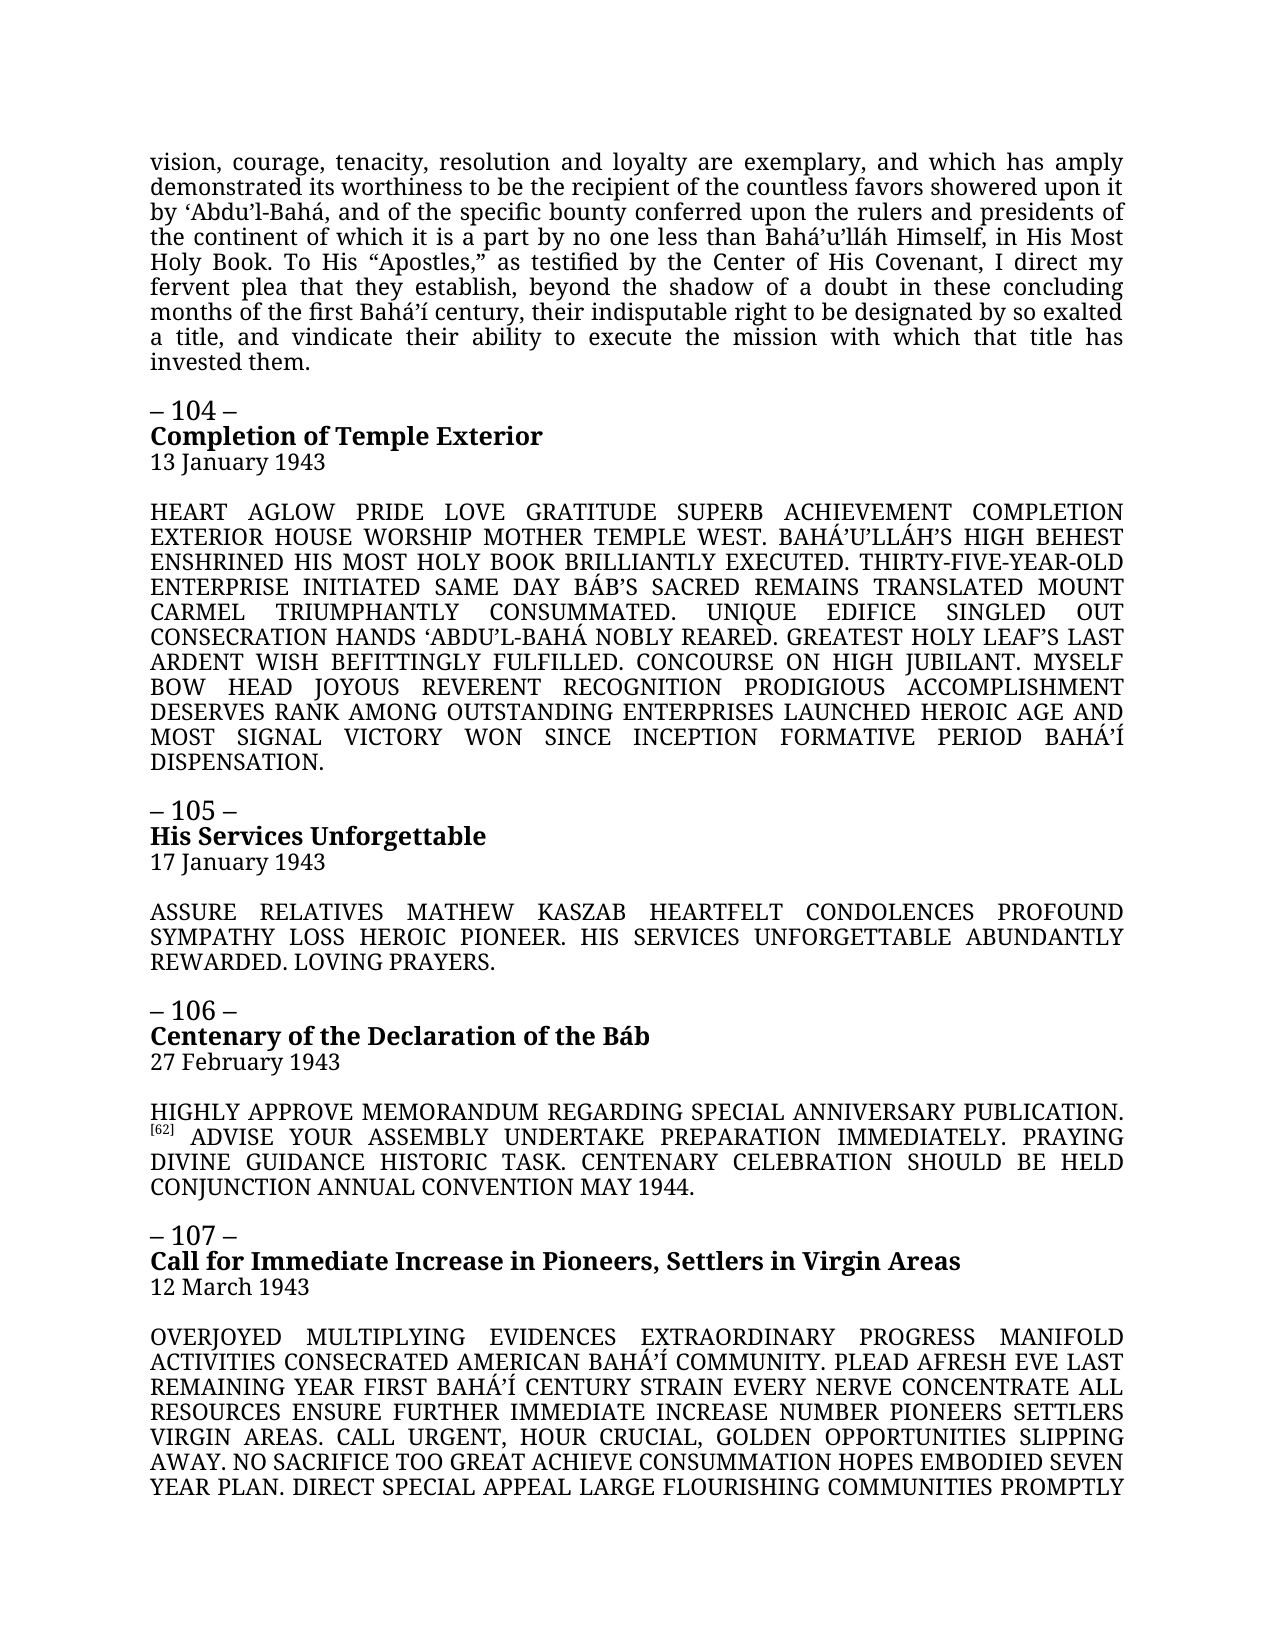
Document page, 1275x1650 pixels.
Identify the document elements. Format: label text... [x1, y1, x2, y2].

text HEART AGLOW PRIDE LOVE GRATITUDE SUPERB ACHIEVEMENT COMPLETION EXTERIOR HOUSE WORSHIP MOTHER TEMPLE WEST. BAHÁ’U’LLÁH’S HIGH BEHEST ENSHRINED HIS MOST HOLY BOOK BRILLIANTLY EXECUTED. THIRTY-FIVE-YEAR-OLD ENTERPRISE INITIATED SAME DAY BÁB’S SACRED REMAINS TRANSLATED MOUNT CARMEL TRIUMPHANTLY CONSUMMATED. UNIQUE EDIFICE SINGLED OUT CONSECRATION HANDS ‘ABDU’L-BAHÁ NOBLY REARED. GREATEST HOLY LEAF’S LAST ARDENT WISH BEFITTINGLY FULFILLED. CONCOURSE ON HIGH JUBILANT. MYSELF BOW HEAD JOYOUS REVERENT RECOGNITION PRODIGIOUS ACCOMPLISHMENT DESERVES RANK AMONG OUTSTANDING ENTERPRISES LAUNCHED HEROIC AGE AND MOST SIGNAL VICTORY WON SINCE INCEPTION FORMATIVE PERIOD BAHÁ’Í DISPENSATION. [150, 500, 1125, 775]
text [150, 1325, 1125, 1500]
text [150, 150, 1125, 375]
text ASSURE RELATIVES MATHEW KASZAB HEARTFELT CONDOLENCES PROFOUND SYMPATHY LOSS HEROIC PIONEER. HIS SERVICES UNFORGETTABLE ABUNDANTLY REWARDED. LOVING PRAYERS. [150, 900, 1125, 975]
text HIGHLY APPROVE MEMORANDUM REGARDING SPECIAL ANNIVERSARY PUBLICATION.[62] ADVISE YOUR ASSEMBLY UNDERTAKE PREPARATION IMMEDIATELY. PRAYING DIVINE GUIDANCE HISTORIC TASK. CENTENARY CELEBRATION SHOULD BE HELD CONJUNCTION ANNUAL CONVENTION MAY 1944. [150, 1100, 1125, 1200]
